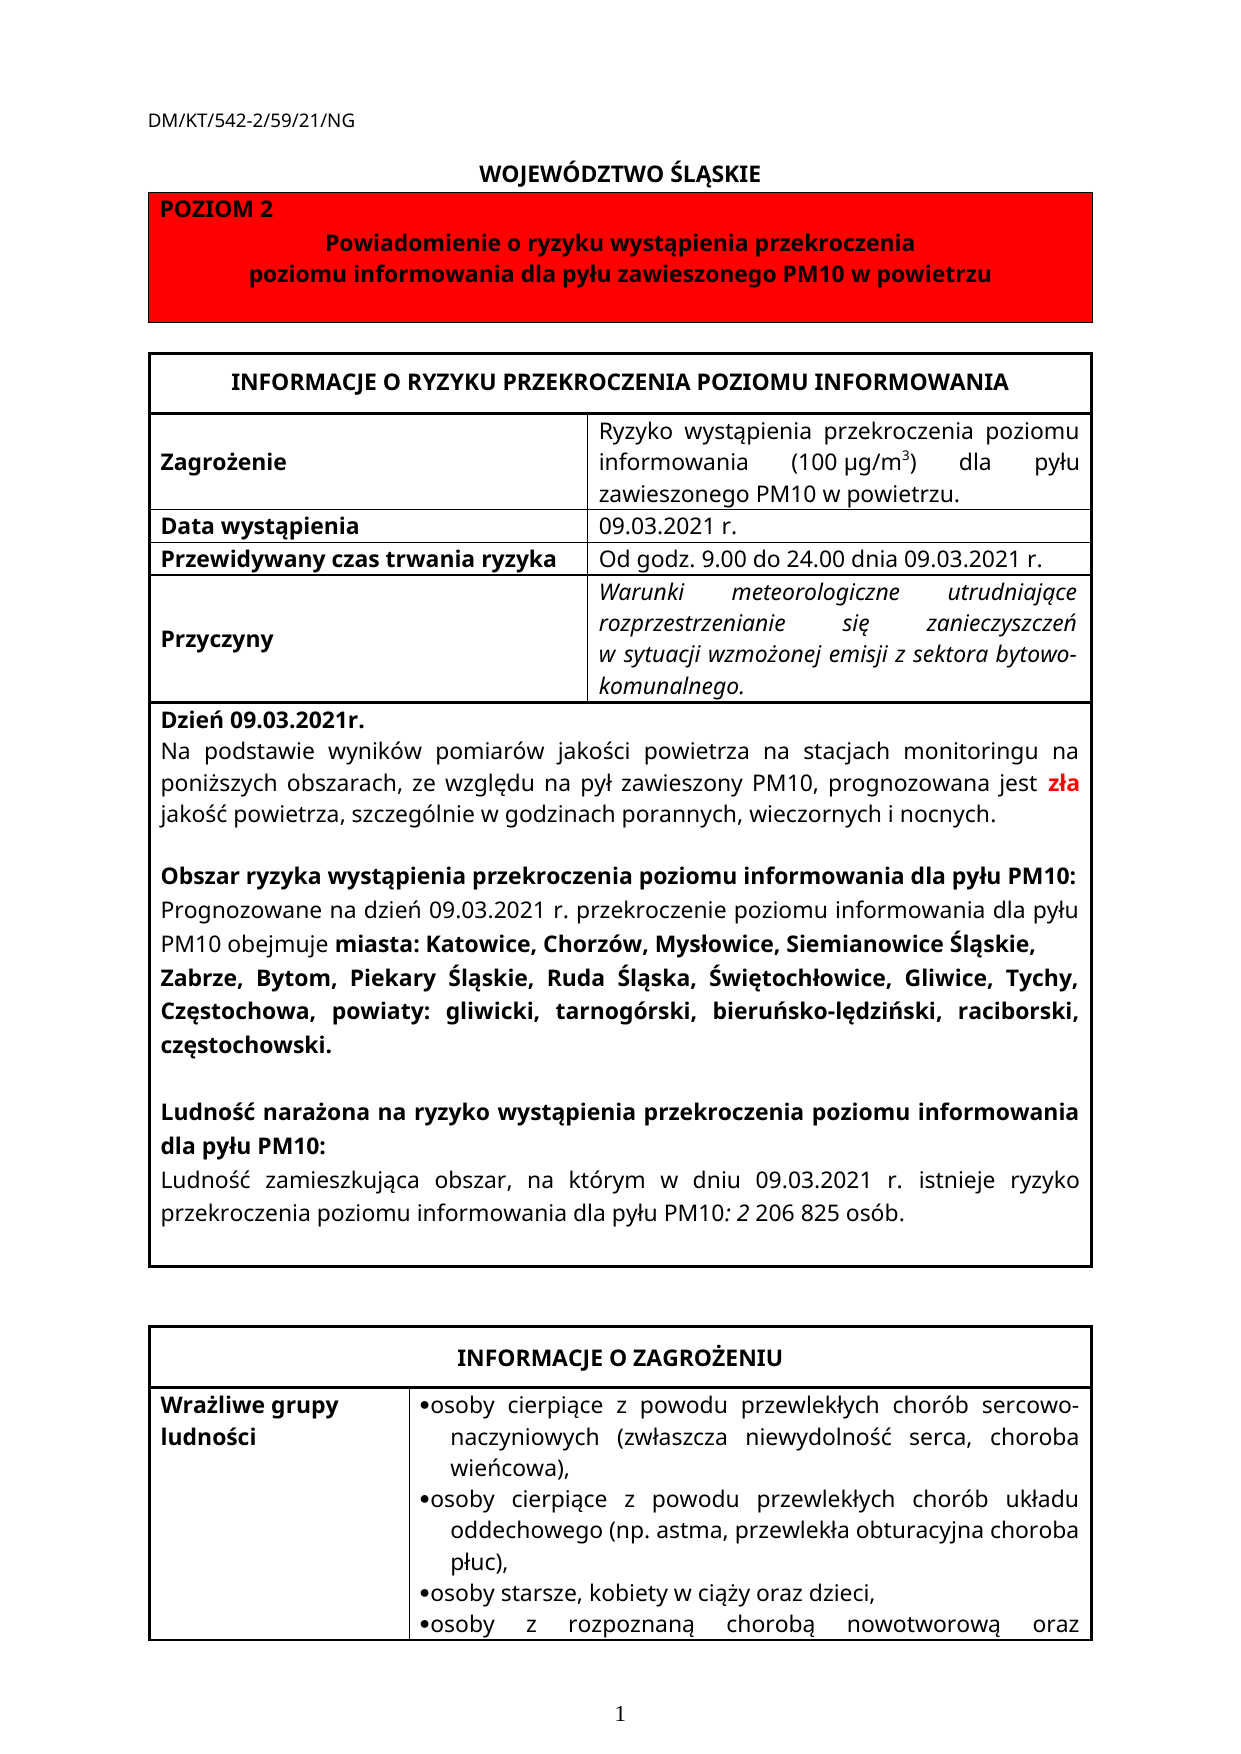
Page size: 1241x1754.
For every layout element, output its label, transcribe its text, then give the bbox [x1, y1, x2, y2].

table_header INFORMACJE O RYZYKU PRZEKROCZENIA POZIOMU INFORMOWANIA [151, 355, 1090, 412]
table_header POZIOM 2 Powiadomienie o ryzyku wystąpienia przekroczenia poziomu informowania dla pyłu zawieszonego PM10 w powietrzu [149, 193, 1092, 322]
text DM/KT/542-2/59/21/NG [148, 107, 1093, 132]
table_cell Przewidywany czas trwania ryzyka [151, 543, 587, 574]
table_cell Data wystąpienia [151, 510, 587, 542]
table_cell Dzień 09.03.2021r. Na podstawie wyników pomiarów jakości powietrza na stacjach monitoringu na poniższych obszarach, ze względu na pył zawieszony PM10, prognozowana jest zła jakość powietrza, szczególnie w godzinach porannych, wieczornych i nocnych. [151, 704, 1090, 860]
table_header INFORMACJE O ZAGROŻENIU [151, 1328, 1090, 1386]
text WOJEWÓDZTWO ŚLĄSKIE [148, 158, 1093, 189]
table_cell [410, 1389, 1090, 1639]
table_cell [151, 1389, 409, 1639]
table_cell Przyczyny [151, 576, 587, 701]
table_cell Warunki meteorologiczne utrudniające rozprzestrzenianie się zanieczyszczeń w sytuacji wzmożonej emisji z sektora bytowo-komunalnego. [588, 576, 1090, 701]
table_cell Obszar ryzyka wystąpienia przekroczenia poziomu informowania dla pyłu PM10: Prognozowane na dzień 09.03.2021 r. przekroczenie poziomu informowania dla pyłu PM10 obejmuje miasta: Katowice, Chorzów, Mysłowice, Siemianowice Śląskie, Zabrze, Bytom, Piekary Śląskie, Ruda Śląska, Świętochłowice, Gliwice, Tychy, Częstochowa, powiaty: gliwicki, tarnogórski, bieruńsko-lędziński, raciborski, częstochowski. [151, 860, 1090, 1096]
table_cell Ryzyko wystąpienia przekroczenia poziomu informowania (100 µg/m3) dla pyłu zawieszonego PM10 w powietrzu. [588, 415, 1090, 509]
table_cell Od godz. 9.00 do 24.00 dnia 09.03.2021 r. [588, 543, 1090, 574]
table_cell 09.03.2021 r. [588, 510, 1090, 542]
table_cell Zagrożenie [151, 415, 587, 509]
table_cell Ludność narażona na ryzyko wystąpienia przekroczenia poziomu informowania dla pyłu PM10: Ludność zamieszkująca obszar, na którym w dniu 09.03.2021 r. istnieje ryzyko przekroczenia poziomu informowania dla pyłu PM10: 2 206 825 osób. [151, 1096, 1090, 1264]
